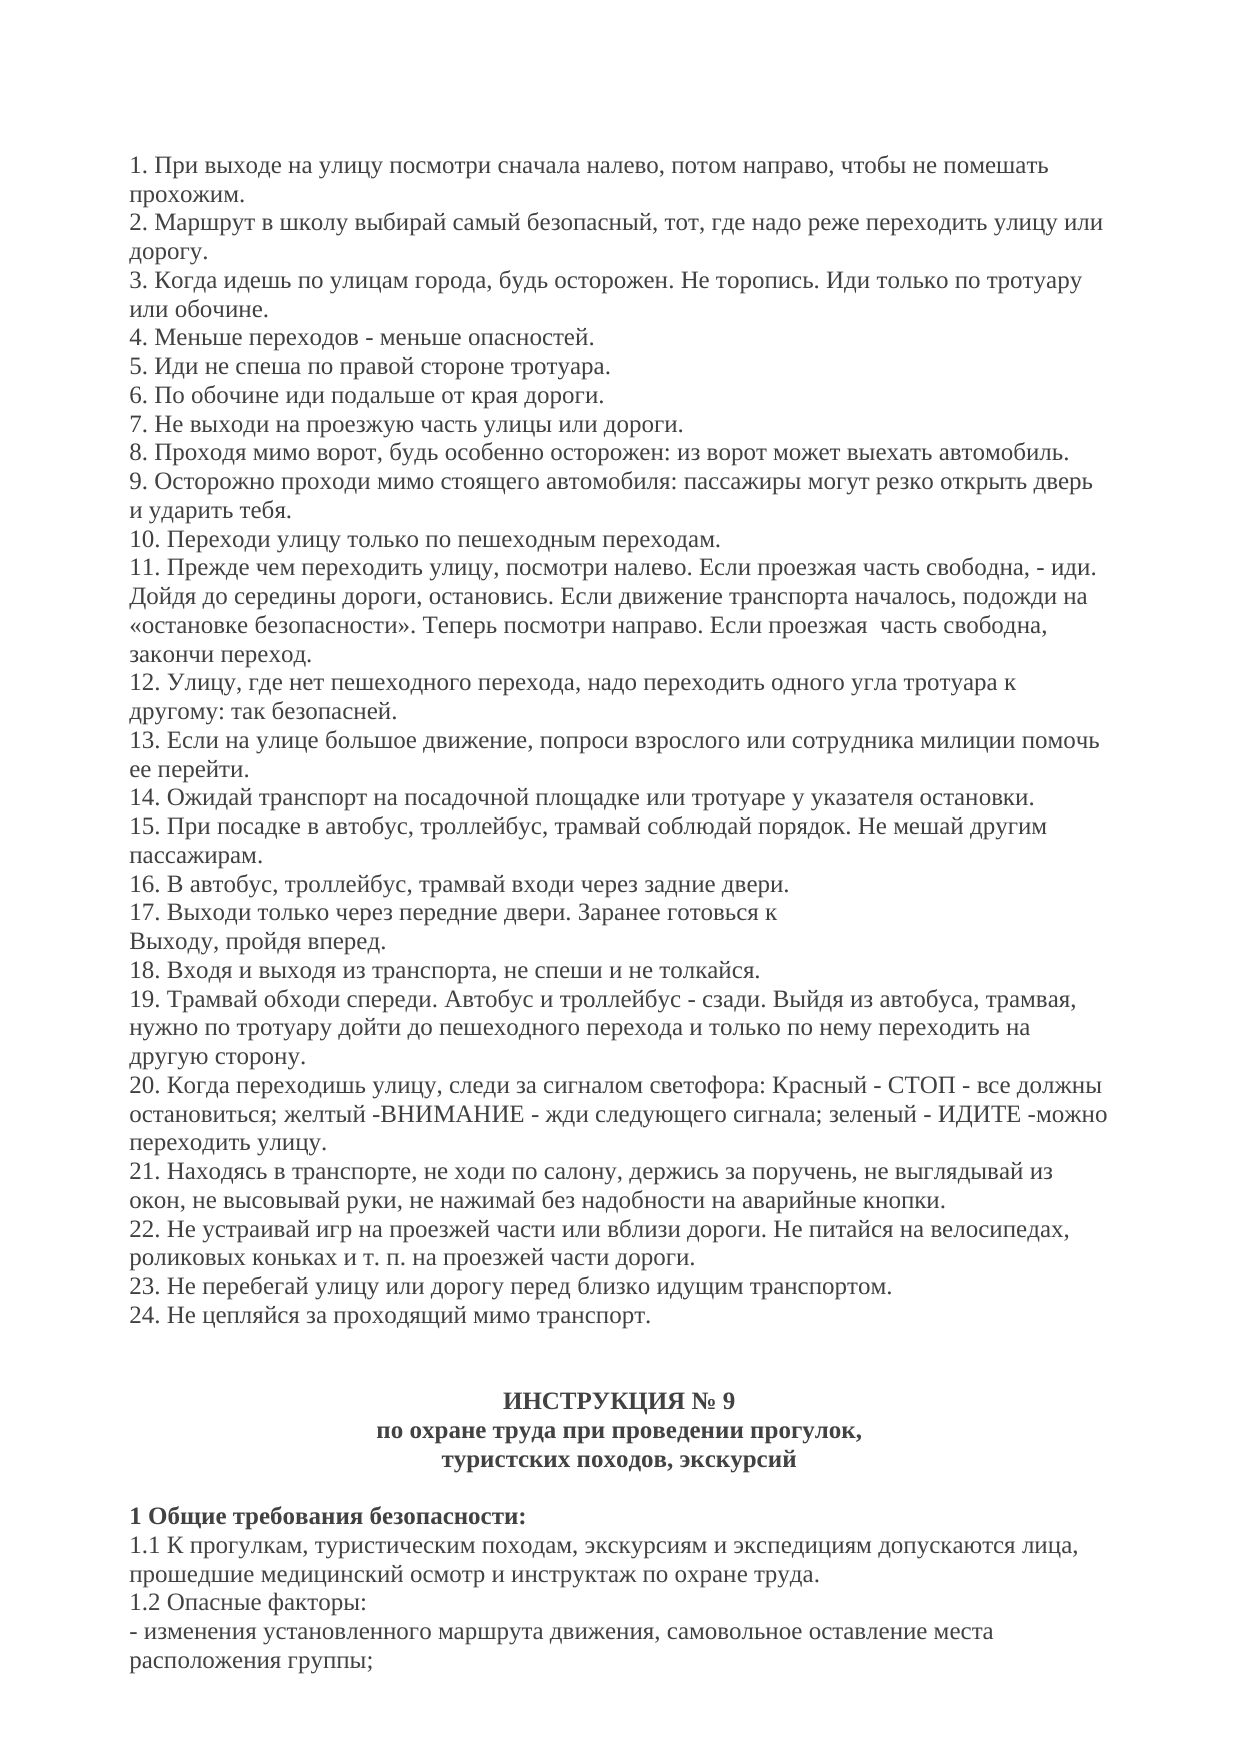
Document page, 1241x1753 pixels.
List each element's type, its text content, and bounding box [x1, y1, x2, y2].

text 11. Прежде чем переходить улицу, посмотри налево. Если проезжая часть свободна, - иди. Дойдя до середины дороги, остановись. Если движение транспорта началось, подожди на «остановке безопасности». Теперь посмотри направо. Если проезжая часть свободна, закончи переход. [129, 552, 1109, 667]
text 19. Трамвай обходи спереди. Автобус и троллейбус - сзади. Выйдя из автобуса, трамвая, нужно по тротуару дойти до пешеходного перехода и только по нему переходить на другую сторону. [129, 984, 1109, 1070]
text 5. Иди не спеша по правой стороне тротуара. [129, 351, 1109, 380]
text ИНСТРУКЦИЯ № 9 [129, 1386, 1109, 1415]
text 21. Находясь в транспорте, не ходи по салону, держись за поручень, не выглядывай из окон, не высовывай руки, не нажимай без надобности на аварийные кнопки. [129, 1156, 1109, 1214]
text 8. Проходя мимо ворот, будь особенно осторожен: из ворот может выехать автомобиль. [129, 437, 1109, 466]
text 1. При выходе на улицу посмотри сначала налево, потом направо, чтобы не помешать прохожим. [129, 150, 1109, 207]
text 10. Переходи улицу только по пешеходным переходам. [129, 524, 1109, 552]
text - изменения установленного маршрута движения, самовольное оставление места расположения группы; [129, 1616, 1109, 1674]
text 3. Когда идешь по улицам города, будь осторожен. Не торопись. Иди только по тротуару или обочине. [129, 265, 1109, 322]
text 6. По обочине иди подальше от края дороги. [129, 380, 1109, 409]
text 15. При посадке в автобус, троллейбус, трамвай соблюдай порядок. Не мешай другим пассажирам. [129, 811, 1109, 869]
text 9. Осторожно проходи мимо стоящего автомобиля: пассажиры могут резко открыть дверь и ударить тебя. [129, 466, 1109, 524]
text по охране труда при проведении прогулок, [129, 1415, 1109, 1444]
text 1 Общие требования безопасности: [129, 1501, 1109, 1530]
text 24. Не цепляйся за проходящий мимо транспорт. [129, 1300, 1109, 1329]
text 7. Не выходи на проезжую часть улицы или дороги. [129, 409, 1109, 437]
text Выходу, пройдя вперед. [129, 926, 1109, 955]
text туристских походов, экскурсий [129, 1444, 1109, 1472]
text 20. Когда переходишь улицу, следи за сигналом светофора: Красный - СТОП - все должны остановиться; желтый -ВНИМАНИЕ - жди следующего сигнала; зеленый - ИДИТЕ -можно переходить улицу. [129, 1070, 1109, 1156]
text 16. В автобус, троллейбус, трамвай входи через задние двери. [129, 869, 1109, 897]
text 12. Улицу, где нет пешеходного перехода, надо переходить одного угла тротуара к другому: так безопасней. [129, 667, 1109, 725]
text 4. Меньше переходов - меньше опасностей. [129, 322, 1109, 351]
text 22. Не устраивай игр на проезжей части или вблизи дороги. Не питайся на велосипедах, роликовых коньках и т. п. на проезжей части дороги. [129, 1214, 1109, 1271]
text 18. Входя и выходя из транспорта, не спеши и не толкайся. [129, 955, 1109, 984]
text 1.1 К прогулкам, туристическим походам, экскурсиям и экспедициям допускаются лица, прошедшие медицинский осмотр и инструктаж по охране труда. [129, 1530, 1109, 1587]
text 23. Не перебегай улицу или дорогу перед близко идущим транспортом. [129, 1271, 1109, 1300]
text 14. Ожидай транспорт на посадочной площадке или тротуаре у указателя остановки. [129, 782, 1109, 811]
text 13. Если на улице большое движение, попроси взрослого или сотрудника милиции помочь ее перейти. [129, 725, 1109, 782]
text 17. Выходи только через передние двери. Заранее готовься к [129, 897, 1109, 926]
text 2. Маршрут в школу выбирай самый безопасный, тот, где надо реже переходить улицу или дорогу. [129, 207, 1109, 265]
text 1.2 Опасные факторы: [129, 1587, 1109, 1616]
